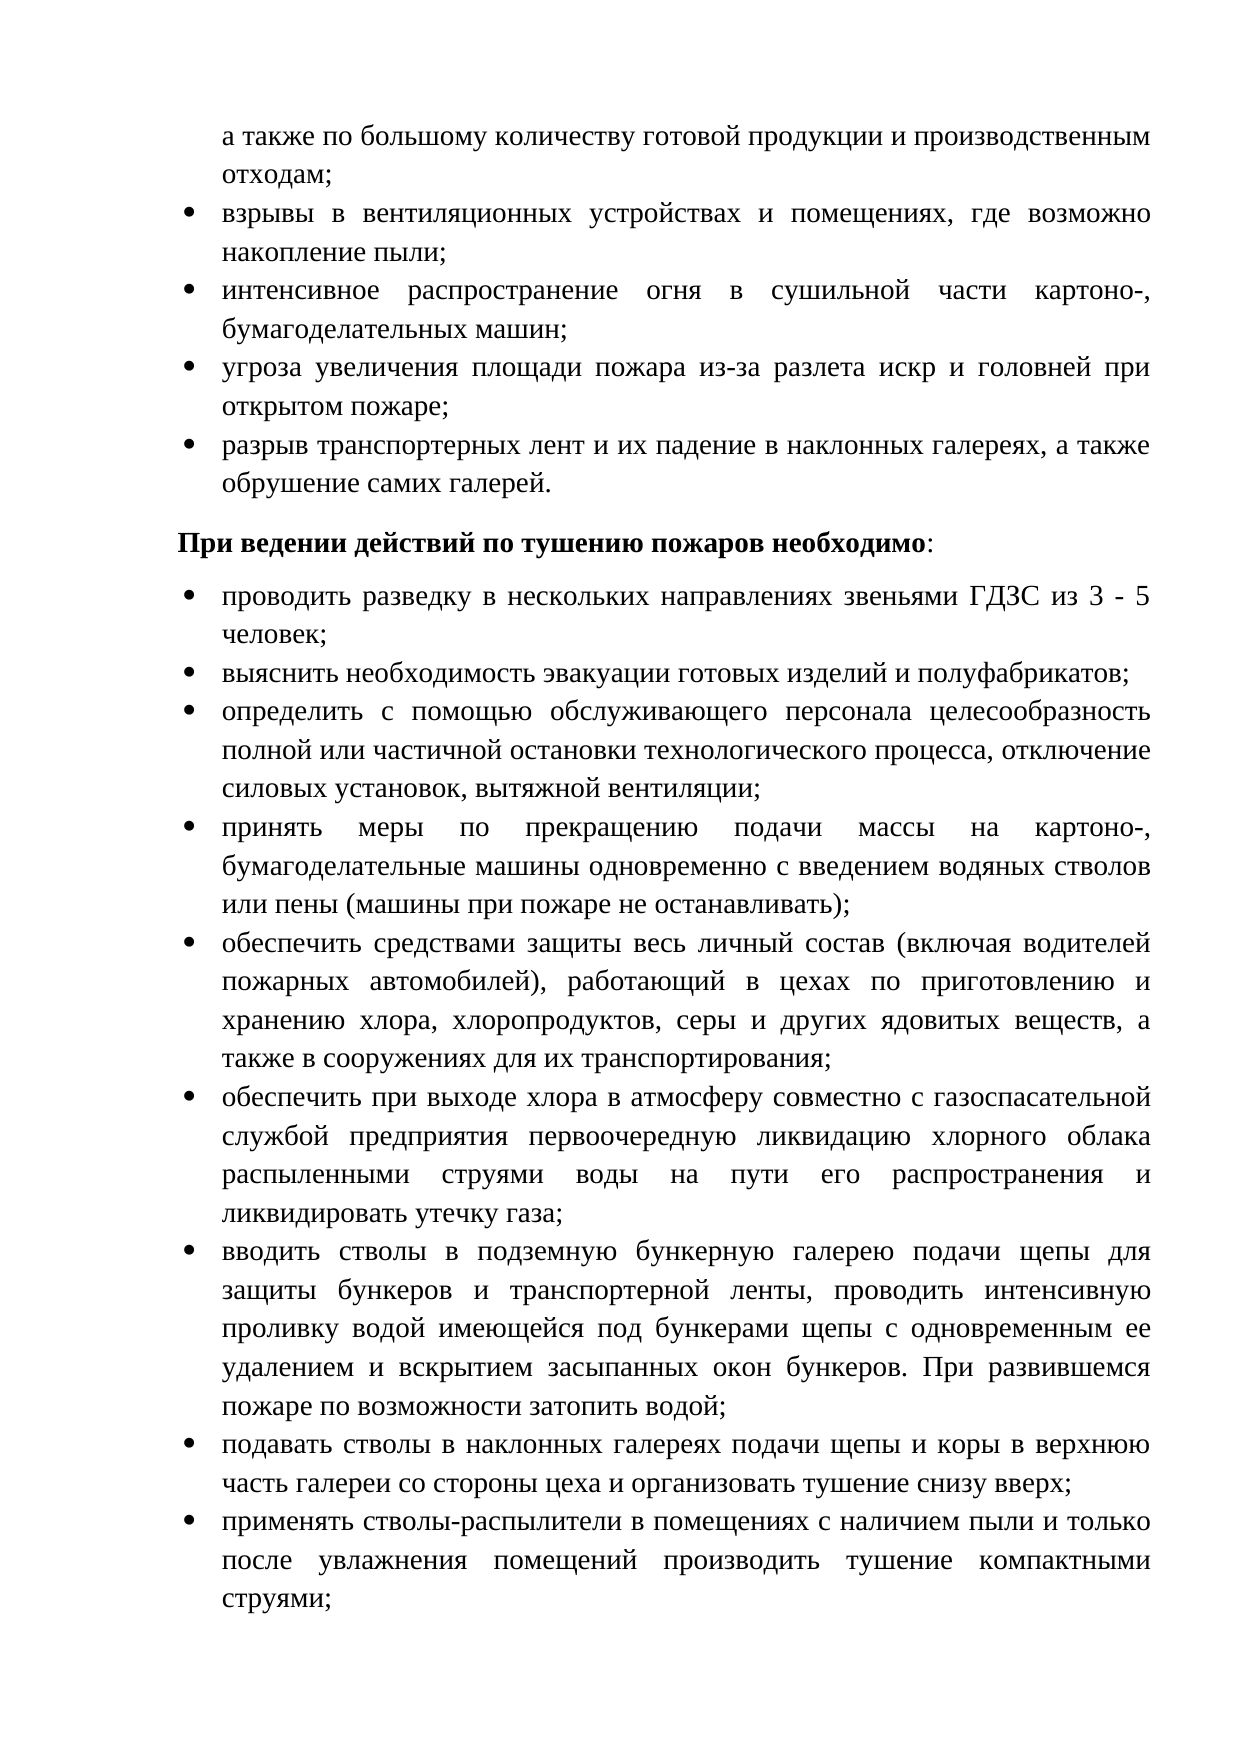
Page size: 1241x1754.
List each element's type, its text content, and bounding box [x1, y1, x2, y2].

list проводить разведку в нескольких направлениях звеньями ГДЗС из 3 - 5 человек; [184, 578, 1152, 650]
list угроза увеличения площади пожара из-за разлета искр и головней при открытом пожаре; [184, 349, 1152, 422]
list разрыв транспортерных лент и их падение в наклонных галереях, а также обрушение самих галерей. [184, 427, 1152, 499]
list обеспечить средствами защиты весь личный состав (включая водителей пожарных автомобилей), работающий в цехах по приготовлению и хранению хлора, хлоропродуктов, серы и других ядовитых веществ, а также в сооружениях для их транспортирования; [184, 925, 1152, 1074]
text При ведении действий по тушению пожаров необходимо: [177, 525, 1152, 558]
list применять стволы-распылители в помещениях с наличием пыли и только после увлажнения помещений производить тушение компактными струями; [184, 1503, 1152, 1614]
list взрывы в вентиляционных устройствах и помещениях, где возможно накопление пыли; [184, 195, 1152, 267]
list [184, 118, 1152, 190]
list принять меры по прекращению подачи массы на картоно-, бумагоделательные машины одновременно с введением водяных стволов или пены (машины при пожаре не останавливать); [184, 809, 1152, 920]
list вводить стволы в подземную бункерную галерею подачи щепы для защиты бункеров и транспортерной ленты, проводить интенсивную проливку водой имеющейся под бункерами щепы с одновременным ее удалением и вскрытием засыпанных окон бункеров. При развившемся пожаре по возможности затопить водой; [184, 1233, 1152, 1421]
list подавать стволы в наклонных галереях подачи щепы и коры в верхнюю часть галереи со стороны цеха и организовать тушение снизу вверх; [184, 1426, 1152, 1498]
list обеспечить при выходе хлора в атмосферу совместно с газоспасательной службой предприятия первоочередную ликвидацию хлорного облака распыленными струями воды на пути его распространения и ликвидировать утечку газа; [184, 1079, 1152, 1228]
list выяснить необходимость эвакуации готовых изделий и полуфабрикатов; [184, 655, 1152, 688]
list интенсивное распространение огня в сушильной части картоно-, бумагоделательных машин; [184, 272, 1152, 344]
list определить с помощью обслуживающего персонала целесообразность полной или частичной остановки технологического процесса, отключение силовых установок, вытяжной вентиляции; [184, 693, 1152, 804]
